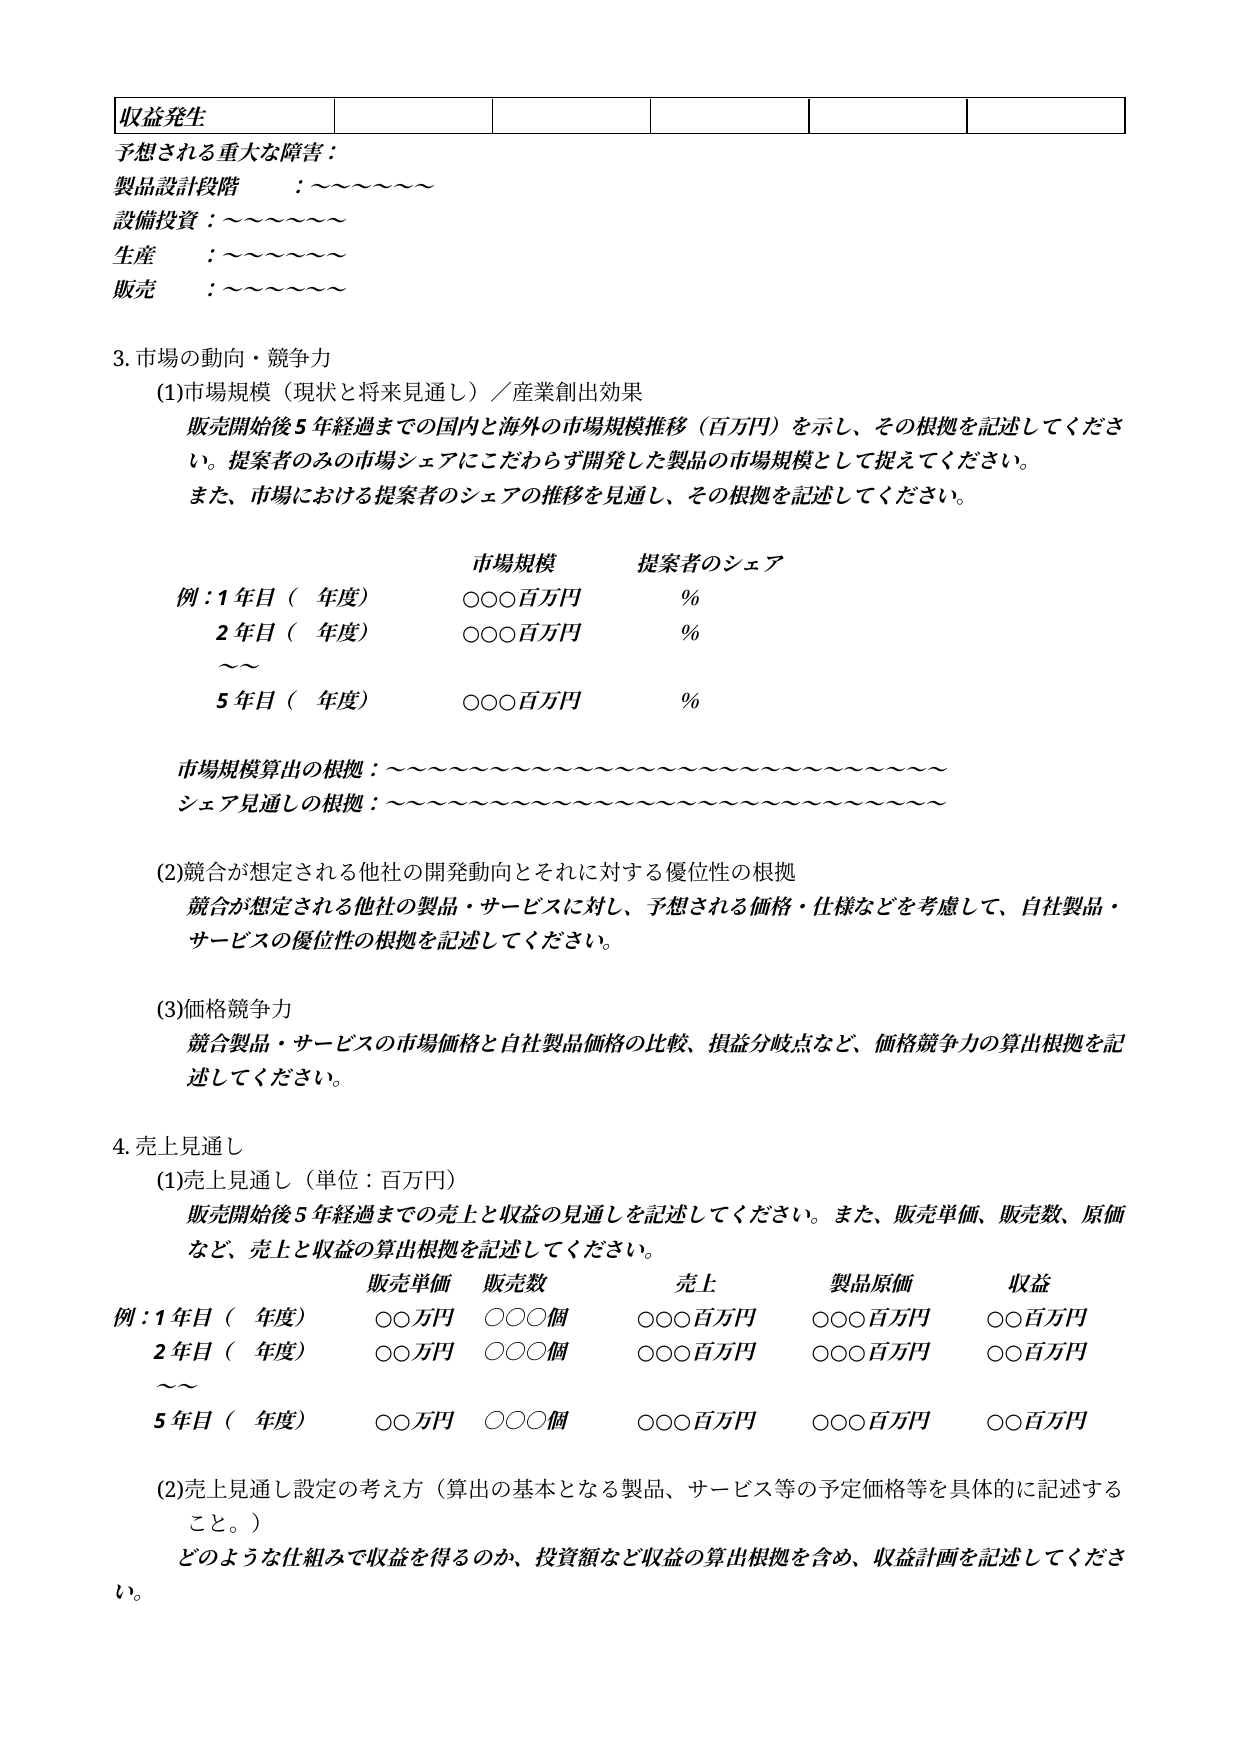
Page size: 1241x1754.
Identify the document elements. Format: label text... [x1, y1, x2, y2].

text 市場規模算出の根拠：～～～～～～～～～～～～～～～～～～～～～～～～～～～ [112, 751, 1128, 785]
text (1)市場規模（現状と将来見通し）／産業創出効果 [112, 374, 1128, 408]
text 販売 ：～～～～～～ [112, 271, 1128, 306]
text 設備投資 ：～～～～～～ [112, 203, 1128, 237]
text どのような仕組みで収益を得るのか、投資額など収益の算出根拠を含め、収益計画を記述してください。 [112, 1539, 1128, 1608]
table_cell [335, 98, 492, 133]
text 生産 ：～～～～～～ [112, 237, 1128, 271]
text 予想される重大な障害： [112, 134, 1128, 168]
text 製品設計段階 ：～～～～～～ [112, 168, 1128, 203]
text (2)売上見通し設定の考え方（算出の基本となる製品、サービス等の予定価格等を具体的に記述すること。） [157, 1471, 1128, 1539]
table_cell [968, 98, 1124, 133]
table_cell 中断を判断 [810, 98, 967, 133]
text ～～ [112, 1368, 1128, 1402]
text (2)競合が想定される他社の開発動向とそれに対する優位性の根拠 [112, 854, 1128, 888]
text 例：1年目（ 年度） ○○万円 ○○○個 ○○○百万円 ○○○百万円 ○○百万円 [112, 1299, 1128, 1334]
text (1)売上見通し（単位：百万円） [112, 1162, 1128, 1197]
text 市場規模 提案者のシェア [112, 546, 1128, 580]
text 販売開始後5年経過までの売上と収益の見通しを記述してください。また、販売単価、販売数、原価など、売上と収益の算出根拠を記述してください。 [186, 1197, 1128, 1265]
text シェア見通しの根拠：～～～～～～～～～～～～～～～～～～～～～～～～～～～ [112, 785, 1128, 820]
text 5年目（ 年度） ○○万円 ○○○個 ○○○百万円 ○○○百万円 ○○百万円 [112, 1402, 1128, 1437]
table_cell ◇続行/ [651, 98, 809, 133]
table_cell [116, 98, 334, 133]
text 4. 売上見通し [112, 1128, 1128, 1162]
text また、市場における提案者のシェアの推移を見通し、その根拠を記述してください。 [186, 477, 1128, 511]
text 競合が想定される他社の製品・サービスに対し、予想される価格・仕様などを考慮して、自社製品・サービスの優位性の根拠を記述してください。 [186, 888, 1128, 957]
text 販売開始後5年経過までの国内と海外の市場規模推移（百万円）を示し、その根拠を記述してください。提案者のみの市場シェアにこだわらず開発した製品の市場規模として捉えてください。 [186, 408, 1128, 477]
text 5年目（ 年度） ○○○百万円 ％ [112, 683, 1128, 717]
text (3)価格競争力 [112, 991, 1128, 1025]
text 販売単価 販売数 売上 製品原価 収益 [112, 1265, 1128, 1299]
text 3. 市場の動向・競争力 [112, 340, 1128, 374]
text ～～ [112, 648, 1128, 683]
text 競合製品・サービスの市場価格と自社製品価格の比較、損益分岐点など、価格競争力の算出根拠を記述してください。 [186, 1025, 1128, 1094]
text 例：1年目（ 年度） ○○○百万円 ％ [112, 580, 1128, 614]
text 2年目（ 年度） ○○○百万円 ％ [112, 614, 1128, 648]
table_cell [493, 98, 650, 133]
text 2年目（ 年度） ○○万円 ○○○個 ○○○百万円 ○○○百万円 ○○百万円 [112, 1334, 1128, 1368]
